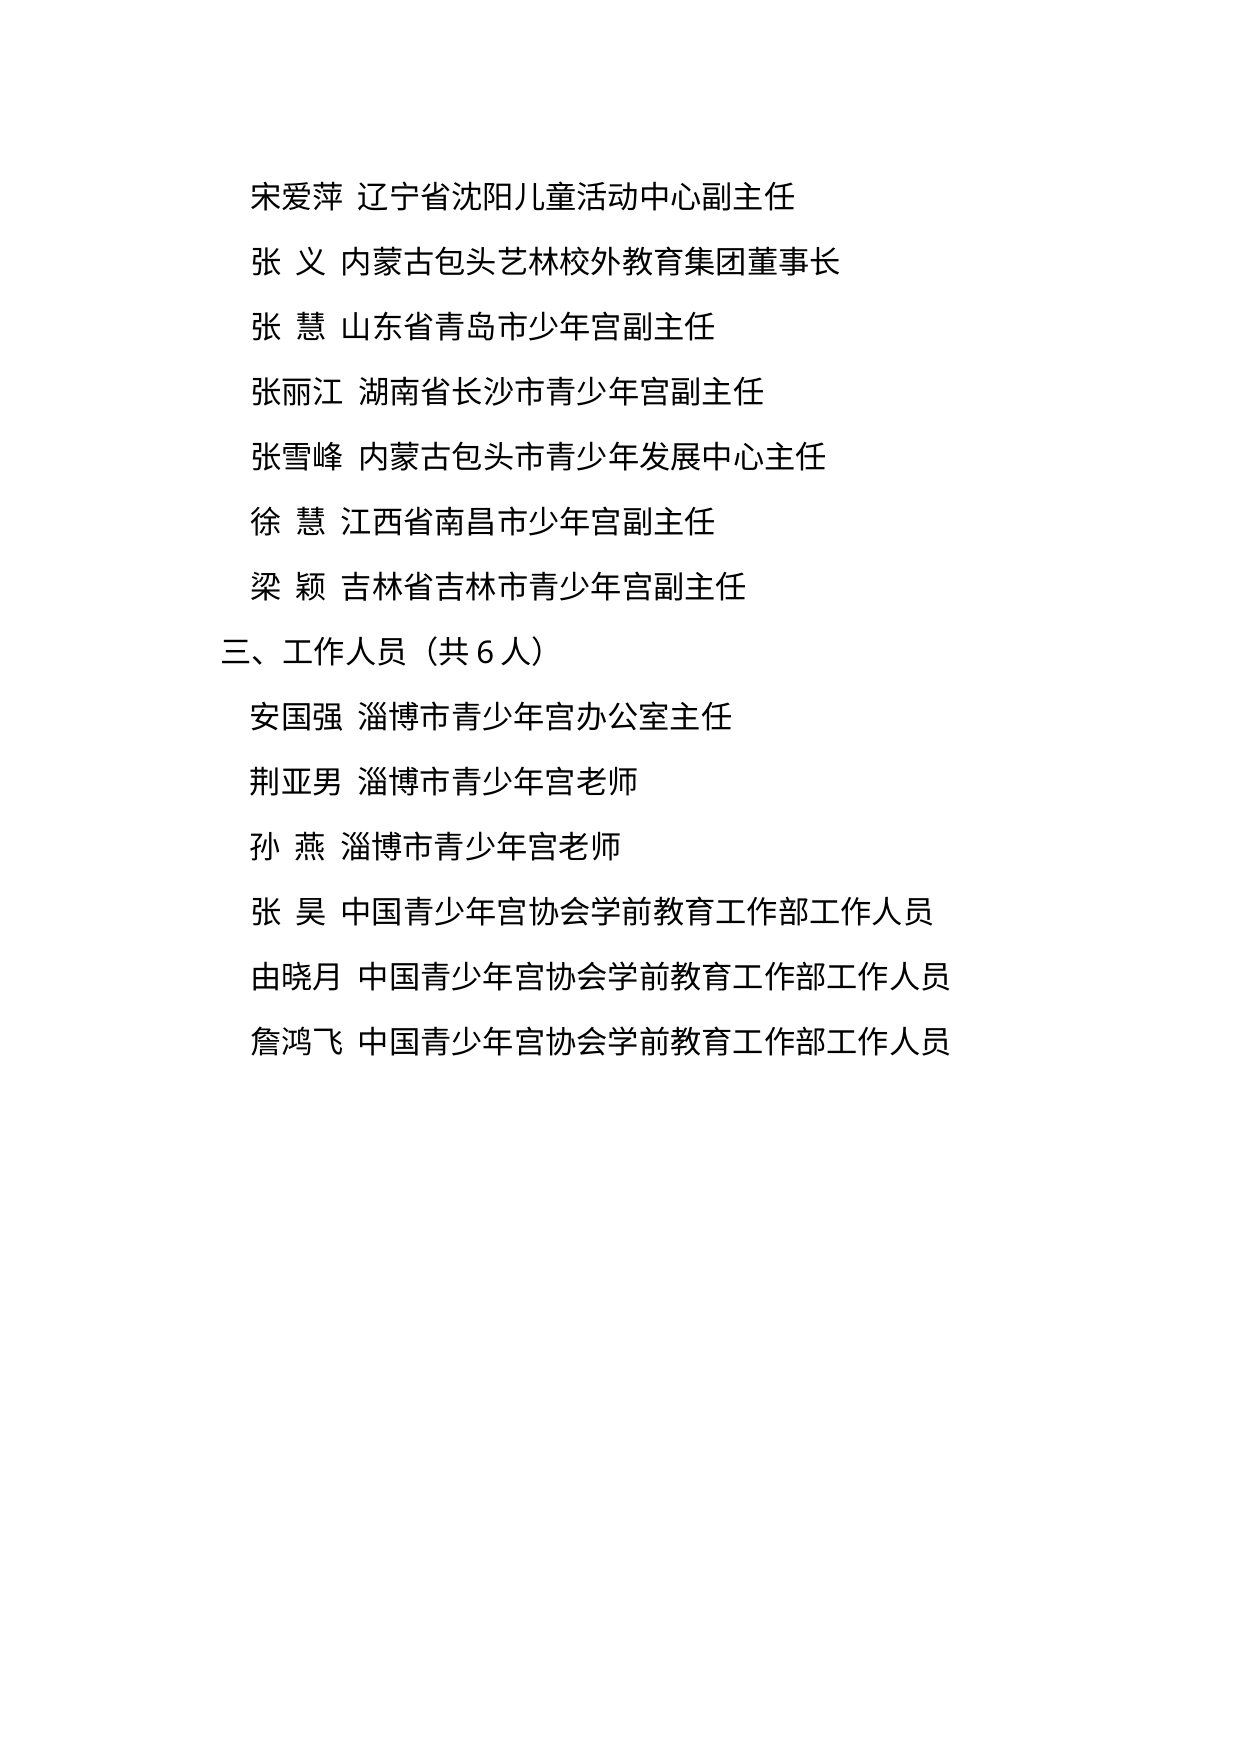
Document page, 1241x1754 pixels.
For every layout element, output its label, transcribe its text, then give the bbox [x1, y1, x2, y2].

text 徐 慧 江西省南昌市少年宫副主任 [187, 487, 1053, 552]
text 安国强 淄博市青少年宫办公室主任 [249, 682, 1053, 747]
text 由晓月 中国青少年宫协会学前教育工作部工作人员 [187, 942, 1053, 1007]
text 孙 燕 淄博市青少年宫老师 [249, 812, 1053, 877]
text 宋爱萍 辽宁省沈阳儿童活动中心副主任 [187, 162, 1053, 227]
text 张丽江 湖南省长沙市青少年宫副主任 [187, 357, 1053, 422]
text 荆亚男 淄博市青少年宫老师 [249, 747, 1053, 812]
text 詹鸿飞 中国青少年宫协会学前教育工作部工作人员 [187, 1007, 1053, 1072]
text 张雪峰 内蒙古包头市青少年发展中心主任 [187, 422, 1053, 487]
text 张 义 内蒙古包头艺林校外教育集团董事长 [187, 227, 1053, 292]
text 张 昊 中国青少年宫协会学前教育工作部工作人员 [187, 877, 1053, 942]
text 梁 颖 吉林省吉林市青少年宫副主任 [187, 552, 1053, 617]
text 三、工作人员（共6人） [187, 617, 1053, 682]
text 张 慧 山东省青岛市少年宫副主任 [187, 292, 1053, 357]
